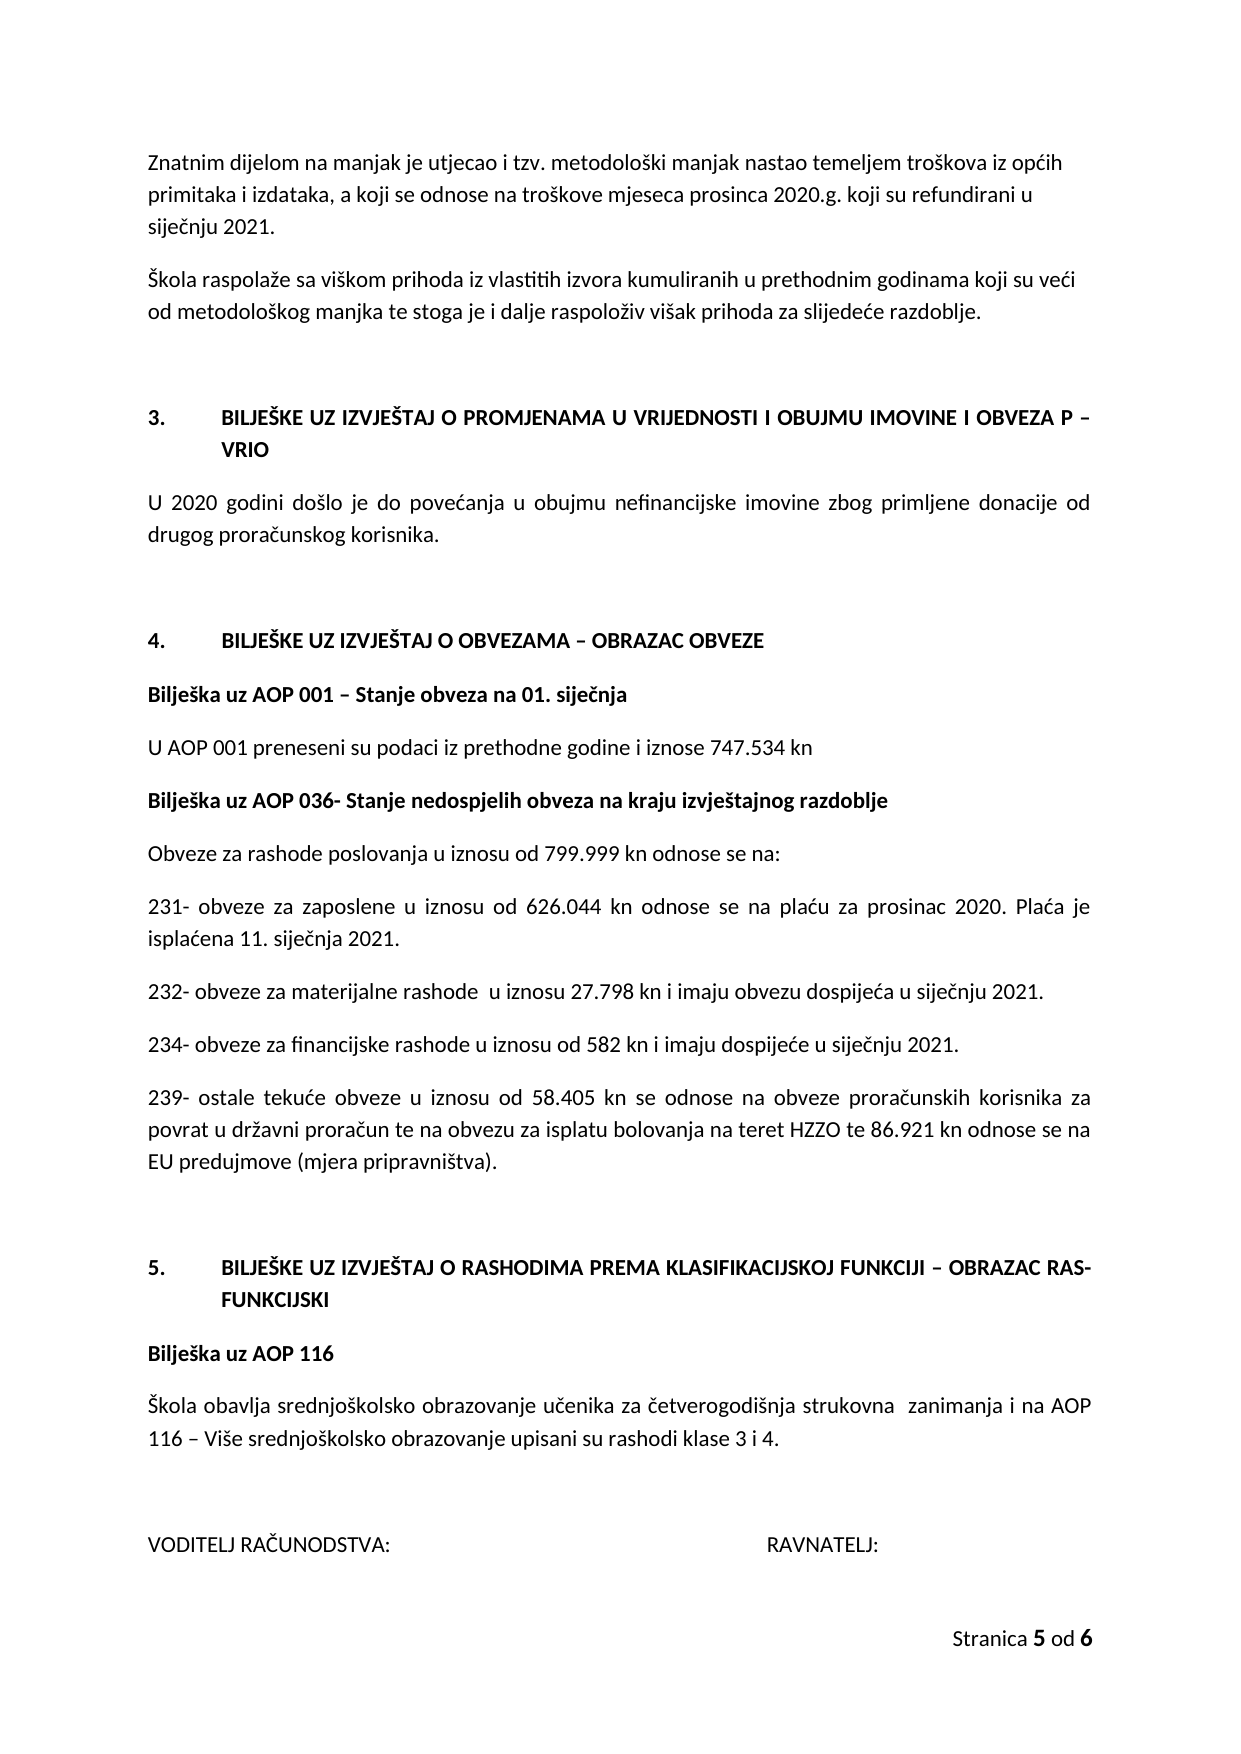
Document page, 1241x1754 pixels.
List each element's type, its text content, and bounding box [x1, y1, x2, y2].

text Škola raspolaže sa viškom prihoda iz vlastitih izvora kumuliranih u prethodnim godinama koji su veći od metodološkog manjka te stoga je i dalje raspoloživ višak prihoda za slijedeće razdoblje. [148, 265, 1093, 325]
text Bilješka uz AOP 036- Stanje nedospjelih obveza na kraju izvještajnog razdoblje [148, 786, 1093, 814]
text 3. BILJEŠKE UZ IZVJEŠTAJ O PROMJENAMA U VRIJEDNOSTI I OBUJMU IMOVINE I OBVEZA P –VRIO [148, 403, 1093, 463]
text VODITELJ RAČUNODSTVA: RAVNATELJ: [148, 1530, 1093, 1558]
text 5. BILJEŠKE UZ IZVJEŠTAJ O RASHODIMA PREMA KLASIFIKACIJSKOJ FUNKCIJI – OBRAZAC RAS- FUNKCIJSKI [148, 1253, 1093, 1314]
text 232- obveze za materijalne rashode u iznosu 27.798 kn i imaju obvezu dospijeća u siječnju 2021. [148, 977, 1093, 1005]
text Bilješka uz AOP 116 [148, 1339, 1093, 1367]
text U 2020 godini došlo je do povećanja u obujmu nefinancijske imovine zbog primljene donacije od drugog proračunskog korisnika. [148, 488, 1093, 549]
text U AOP 001 preneseni su podaci iz prethodne godine i iznose 747.534 kn [148, 733, 1093, 761]
text Bilješka uz AOP 001 – Stanje obveza na 01. siječnja [148, 680, 1093, 708]
text Obveze za rashode poslovanja u iznosu od 799.999 kn odnose se na: [148, 839, 1093, 867]
text 239- ostale tekuće obveze u iznosu od 58.405 kn se odnose na obveze proračunskih korisnika za povrat u državni proračun te na obvezu za isplatu bolovanja na teret HZZO te 86.921 kn odnose se na EU predujmove (mjera pripravništva). [148, 1083, 1093, 1175]
text 4. BILJEŠKE UZ IZVJEŠTAJ O OBVEZAMA – OBRAZAC OBVEZE [148, 627, 1093, 655]
text 231- obveze za zaposlene u iznosu od 626.044 kn odnose se na plaću za prosinac 2020. Plaća je isplaćena 11. siječnja 2021. [148, 892, 1093, 952]
text Znatnim dijelom na manjak je utjecao i tzv. metodološki manjak nastao temeljem troškova iz općih primitaka i izdataka, a koji se odnose na troškove mjeseca prosinca 2020.g. koji su refundirani u siječnju 2021. [148, 148, 1093, 240]
text Škola obavlja srednjoškolsko obrazovanje učenika za četverogodišnja strukovna zanimanja i na AOP 116 – Više srednjoškolsko obrazovanje upisani su rashodi klase 3 i 4. [148, 1392, 1093, 1452]
text 234- obveze za financijske rashode u iznosu od 582 kn i imaju dospijeće u siječnju 2021. [148, 1030, 1093, 1058]
